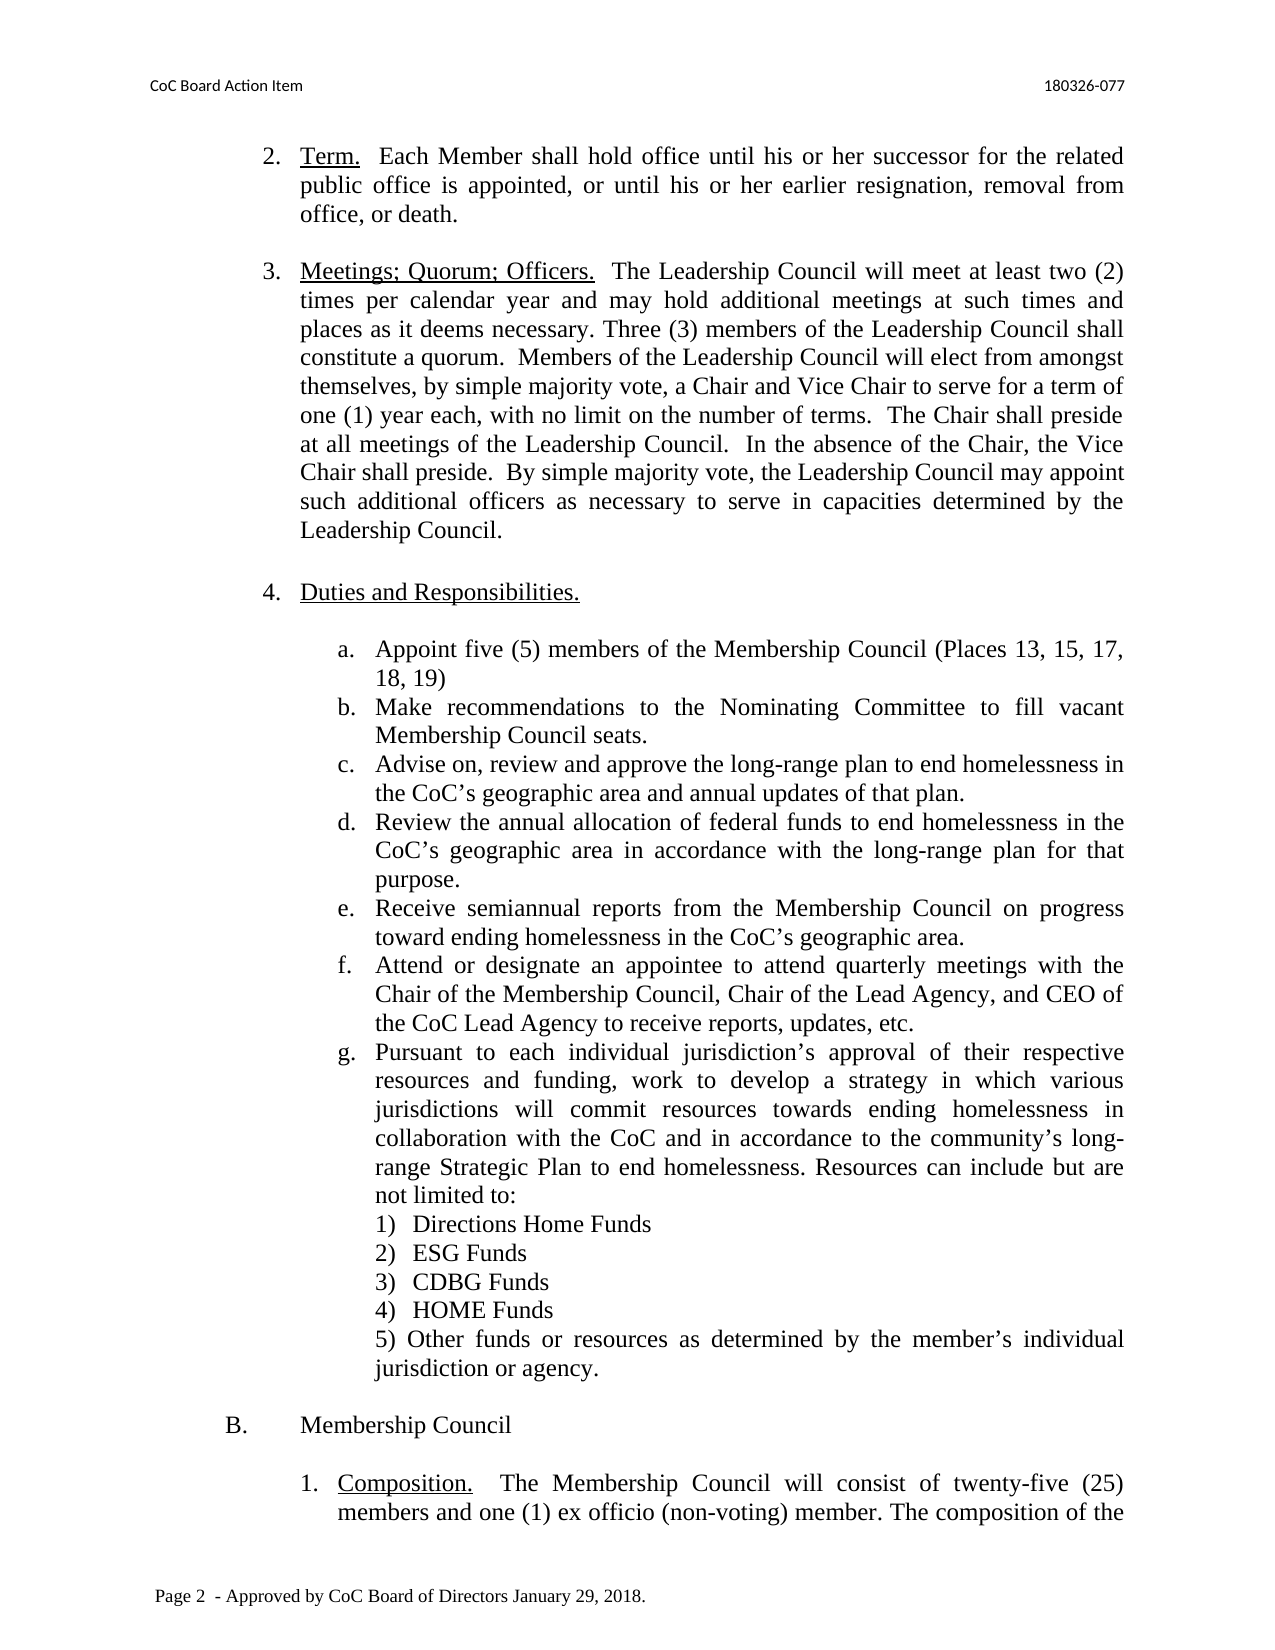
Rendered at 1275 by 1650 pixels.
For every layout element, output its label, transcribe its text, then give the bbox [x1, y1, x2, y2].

list Pursuant to each individual jurisdiction’s approval of their respective resources and funding, work to develop a strategy in which various jurisdictions will commit resources towards ending homelessness in collaboration with the CoC and in accordance to the community’s long-range Strategic Plan to end homelessness. Resources can include but are not limited to: [337, 1037, 1125, 1209]
list Review the annual allocation of federal funds to end homelessness in the CoC’s geographic area in accordance with the long-range plan for that purpose. [337, 807, 1125, 893]
list Receive semiannual reports from the Membership Council on progress toward ending homelessness in the CoC’s geographic area. [337, 893, 1125, 951]
list Term. Each Member shall hold office until his or her successor for the related public office is appointed, or until his or her earlier resignation, removal from office, or death. [262, 141, 1125, 227]
list Attend or designate an appointee to attend quarterly meetings with the Chair of the Membership Council, Chair of the Lead Agency, and CEO of the CoC Lead Agency to receive reports, updates, etc. [337, 951, 1125, 1037]
list Make recommendations to the Nominating Committee to fill vacant Membership Council seats. [337, 692, 1125, 749]
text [300, 1468, 1125, 1526]
list Directions Home Funds [375, 1209, 1125, 1238]
list ESG Funds [375, 1238, 1125, 1267]
list Membership Council [225, 1411, 1125, 1439]
text 5) Other funds or resources as determined by the member’s individual jurisdiction or agency. [375, 1324, 1125, 1382]
list CDBG Funds [375, 1267, 1125, 1296]
list Meetings; Quorum; Officers. The Leadership Council will meet at least two (2) times per calendar year and may hold additional meetings at such times and places as it deems necessary. Three (3) members of the Leadership Council shall constitute a quorum. Members of the Leadership Council will elect from amongst themselves, by simple majority vote, a Chair and Vice Chair to serve for a term of one (1) year each, with no limit on the number of terms. The Chair shall preside at all meetings of the Leadership Council. In the absence of the Chair, the Vice Chair shall preside. By simple majority vote, the Leadership Council may appoint such additional officers as necessary to serve in capacities determined by the Leadership Council. [262, 256, 1125, 544]
list HOME Funds [375, 1296, 1125, 1324]
list Advise on, review and approve the long-range plan to end homelessness in the CoC’s geographic area and annual updates of that plan. [337, 749, 1125, 807]
list Appoint five (5) members of the Membership Council (Places 13, 15, 17, 18, 19) [337, 634, 1125, 692]
list Duties and Responsibilities. [262, 577, 1125, 606]
